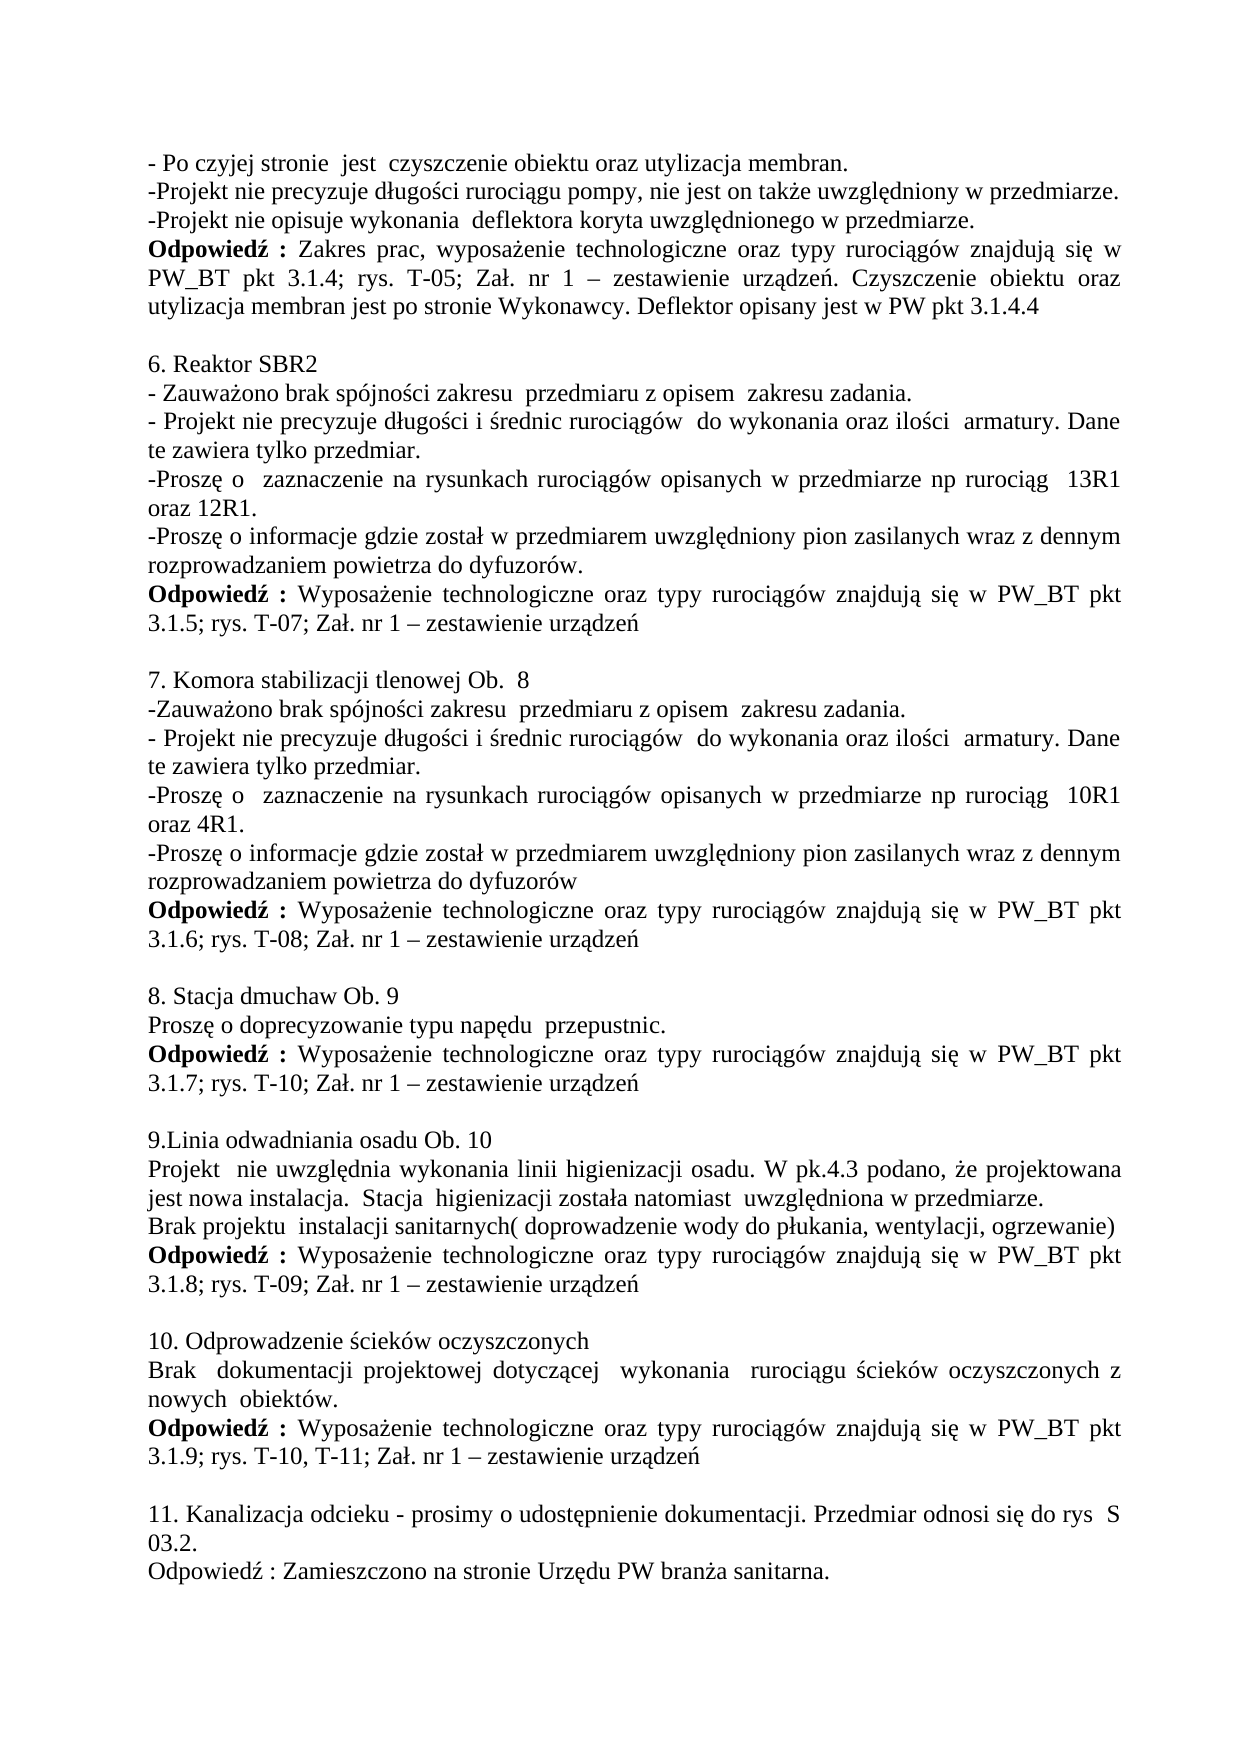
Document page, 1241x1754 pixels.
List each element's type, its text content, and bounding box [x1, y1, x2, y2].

text - Projekt nie precyzuje długości i średnic rurociągów do wykonania oraz ilości armatury. Dane te zawiera tylko przedmiar. [148, 406, 1122, 464]
text Odpowiedź : Zamieszczono na stronie Urzędu PW branża sanitarna. [148, 1556, 1122, 1585]
text 8. Stacja dmuchaw Ob. 9 [148, 981, 1122, 1010]
text - Projekt nie precyzuje długości i średnic rurociągów do wykonania oraz ilości armatury. Dane te zawiera tylko przedmiar. [148, 723, 1122, 780]
text -Proszę o zaznaczenie na rysunkach rurociągów opisanych w przedmiarze np rurociąg 13R1 oraz 12R1. [148, 464, 1122, 521]
text Odpowiedź : Wyposażenie technologiczne oraz typy rurociągów znajdują się w PW_BT pkt 3.1.8; rys. T-09; Zał. nr 1 – zestawienie urządzeń [148, 1240, 1122, 1298]
text Odpowiedź : Wyposażenie technologiczne oraz typy rurociągów znajdują się w PW_BT pkt 3.1.9; rys. T-10, T-11; Zał. nr 1 – zestawienie urządzeń [148, 1413, 1122, 1470]
text - Po czyjej stronie jest czyszczenie obiektu oraz utylizacja membran. [148, 148, 1122, 176]
text Odpowiedź : Zakres prac, wyposażenie technologiczne oraz typy rurociągów znajdują się w PW_BT pkt 3.1.4; rys. T-05; Zał. nr 1 – zestawienie urządzeń. Czyszczenie obiektu oraz utylizacja membran jest po stronie Wykonawcy. Deflektor opisany jest w PW pkt 3.1.4.4 [148, 234, 1122, 320]
text Brak projektu instalacji sanitarnych( doprowadzenie wody do płukania, wentylacji, ogrzewanie) [148, 1211, 1122, 1240]
text -Proszę o zaznaczenie na rysunkach rurociągów opisanych w przedmiarze np rurociąg 10R1 oraz 4R1. [148, 780, 1122, 838]
text 7. Komora stabilizacji tlenowej Ob. 8 [148, 665, 1122, 694]
text Brak dokumentacji projektowej dotyczącej wykonania rurociągu ścieków oczyszczonych z nowych obiektów. [148, 1355, 1122, 1413]
text -Zauważono brak spójności zakresu przedmiaru z opisem zakresu zadania. [148, 694, 1122, 723]
text Odpowiedź : Wyposażenie technologiczne oraz typy rurociągów znajdują się w PW_BT pkt 3.1.5; rys. T-07; Zał. nr 1 – zestawienie urządzeń [148, 579, 1122, 636]
text 11. Kanalizacja odcieku - prosimy o udostępnienie dokumentacji. Przedmiar odnosi się do rys S 03.2. [148, 1499, 1122, 1556]
text -Projekt nie opisuje wykonania deflektora koryta uwzględnionego w przedmiarze. [148, 205, 1122, 234]
text -Projekt nie precyzuje długości rurociągu pompy, nie jest on także uwzględniony w przedmiarze. [148, 176, 1122, 205]
text Projekt nie uwzględnia wykonania linii higienizacji osadu. W pk.4.3 podano, że projektowana jest nowa instalacja. Stacja higienizacji została natomiast uwzględniona w przedmiarze. [148, 1154, 1122, 1211]
text - Zauważono brak spójności zakresu przedmiaru z opisem zakresu zadania. [148, 378, 1122, 406]
text 6. Reaktor SBR2 [148, 349, 1122, 378]
text Odpowiedź : Wyposażenie technologiczne oraz typy rurociągów znajdują się w PW_BT pkt 3.1.7; rys. T-10; Zał. nr 1 – zestawienie urządzeń [148, 1039, 1122, 1096]
text Odpowiedź : Wyposażenie technologiczne oraz typy rurociągów znajdują się w PW_BT pkt 3.1.6; rys. T-08; Zał. nr 1 – zestawienie urządzeń [148, 895, 1122, 953]
text 10. Odprowadzenie ścieków oczyszczonych [148, 1326, 1122, 1355]
text -Proszę o informacje gdzie został w przedmiarem uwzględniony pion zasilanych wraz z dennym rozprowadzaniem powietrza do dyfuzorów. [148, 521, 1122, 579]
text Proszę o doprecyzowanie typu napędu przepustnic. [148, 1010, 1122, 1039]
text 9.Linia odwadniania osadu Ob. 10 [148, 1125, 1122, 1154]
text -Proszę o informacje gdzie został w przedmiarem uwzględniony pion zasilanych wraz z dennym rozprowadzaniem powietrza do dyfuzorów [148, 838, 1122, 895]
